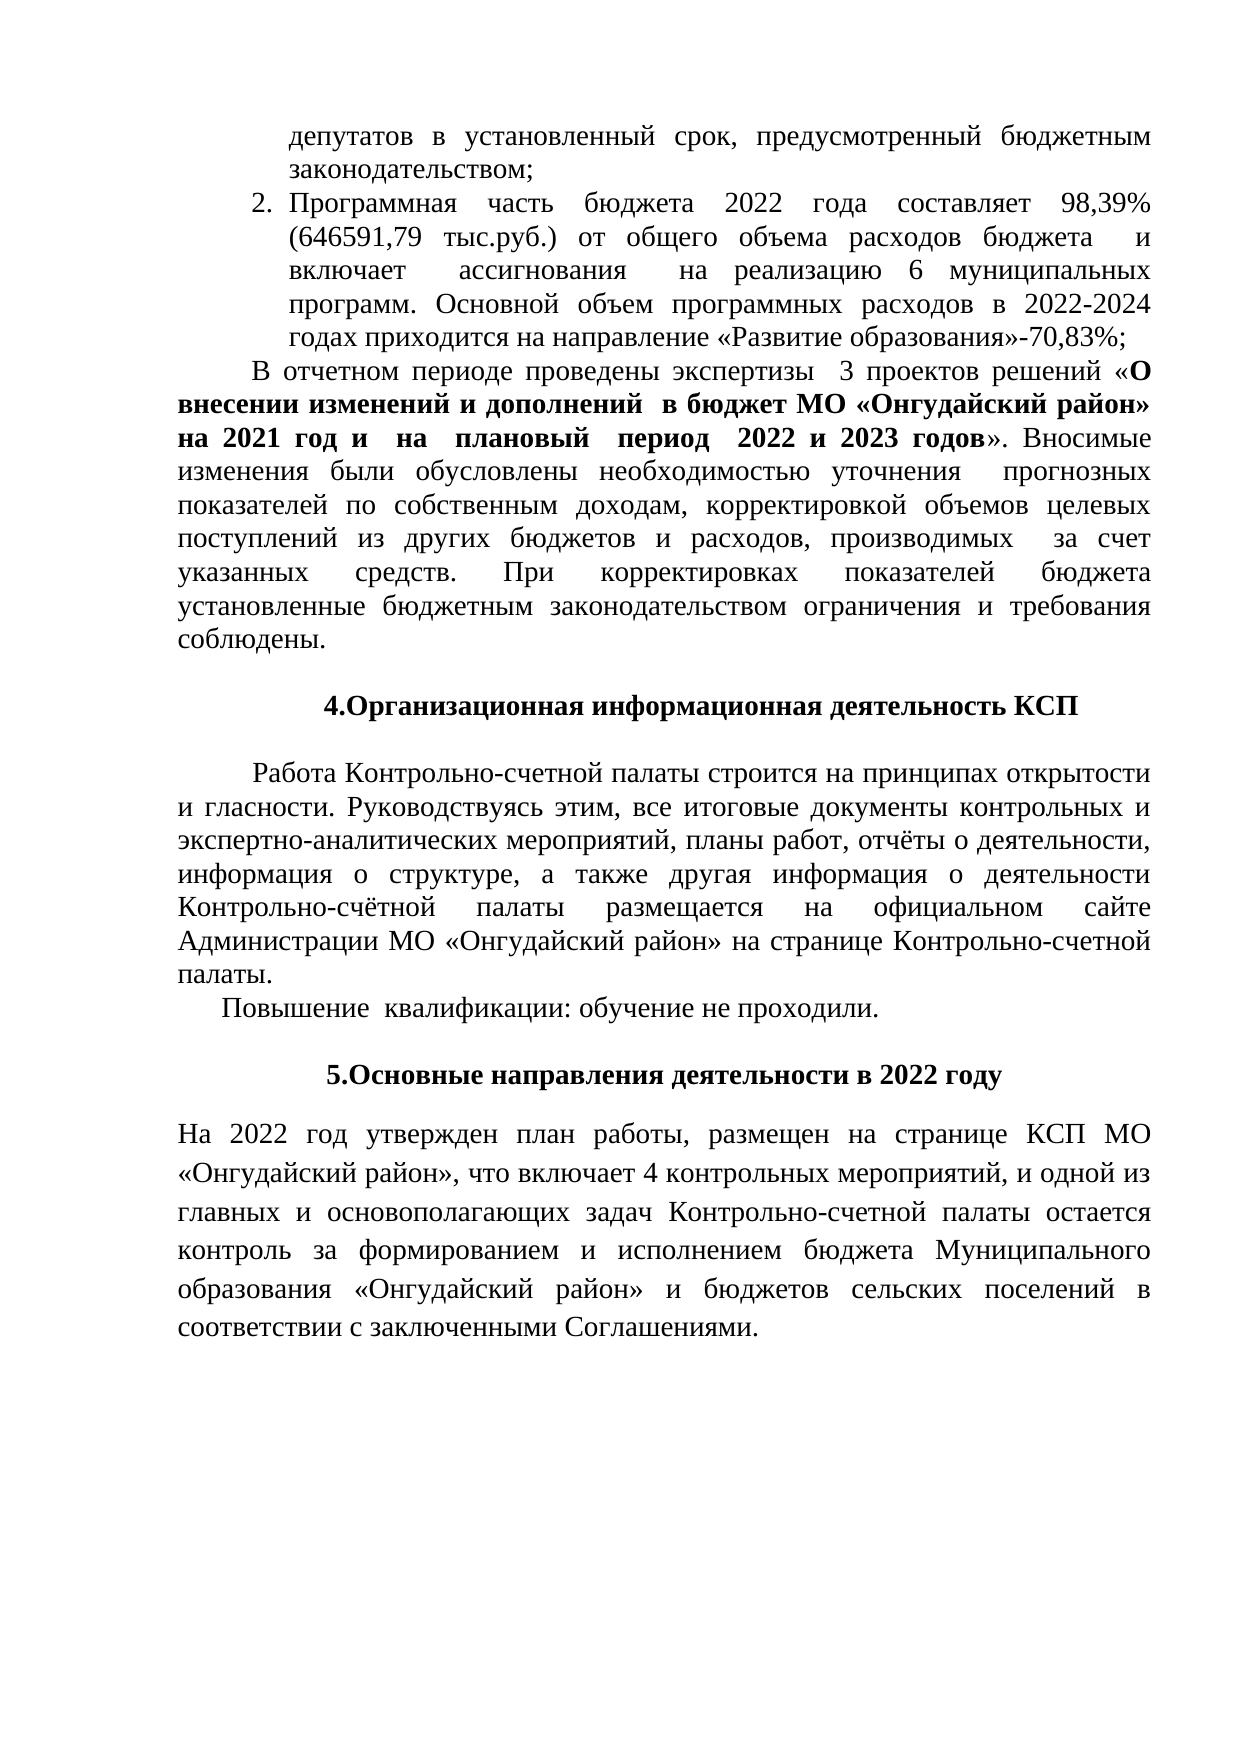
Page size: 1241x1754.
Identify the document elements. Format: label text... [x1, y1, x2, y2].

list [251, 118, 1152, 185]
text В отчетном периоде проведены экспертизы 3 проектов решений «О внесении изменений и дополнений в бюджет МО «Онгудайский район» на 2021 год и на плановый период 2022 и 2023 годов». Вносимые изменения были обусловлены необходимостью уточнения прогнозных показателей по собственным доходам, корректировкой объемов целевых поступлений из других бюджетов и расходов, производимых за счет указанных средств. При корректировках показателей бюджета установленные бюджетным законодательством ограничения и требования соблюдены. [177, 353, 1152, 655]
list Программная часть бюджета 2022 года составляет 98,39% (646591,79 тыс.руб.) от общего объема расходов бюджета и включает ассигнования на реализацию 6 муниципальных программ. Основной объем программных расходов в 2022-2024 годах приходится на направление «Развитие образования»-70,83%; [251, 185, 1152, 353]
text На 2022 год утвержден план работы, размещен на странице КСП МО «Онгудайский район», что включает 4 контрольных мероприятий, и одной из главных и основополагающих задач Контрольно-счетной палаты остается контроль за формированием и исполнением бюджета Муниципального образования «Онгудайский район» и бюджетов сельских поселений в соответствии с заключенными Соглашениями. [177, 1117, 1152, 1343]
text Работа Контрольно-счетной палаты строится на принципах открытости и гласности. Руководствуясь этим, все итоговые документы контрольных и экспертно-аналитических мероприятий, планы работ, отчёты о деятельности, информация о структуре, а также другая информация о деятельности Контрольно-счётной палаты размещается на официальном сайте Администрации МО «Онгудайский район» на странице Контрольно-счетной палаты. [177, 755, 1152, 990]
text Повышение квалификации: обучение не проходили. [177, 990, 1152, 1024]
text 5.Основные направления деятельности в 2022 году [177, 1057, 1152, 1091]
text 4.Организационная информационная деятельность КСП [251, 688, 1152, 722]
